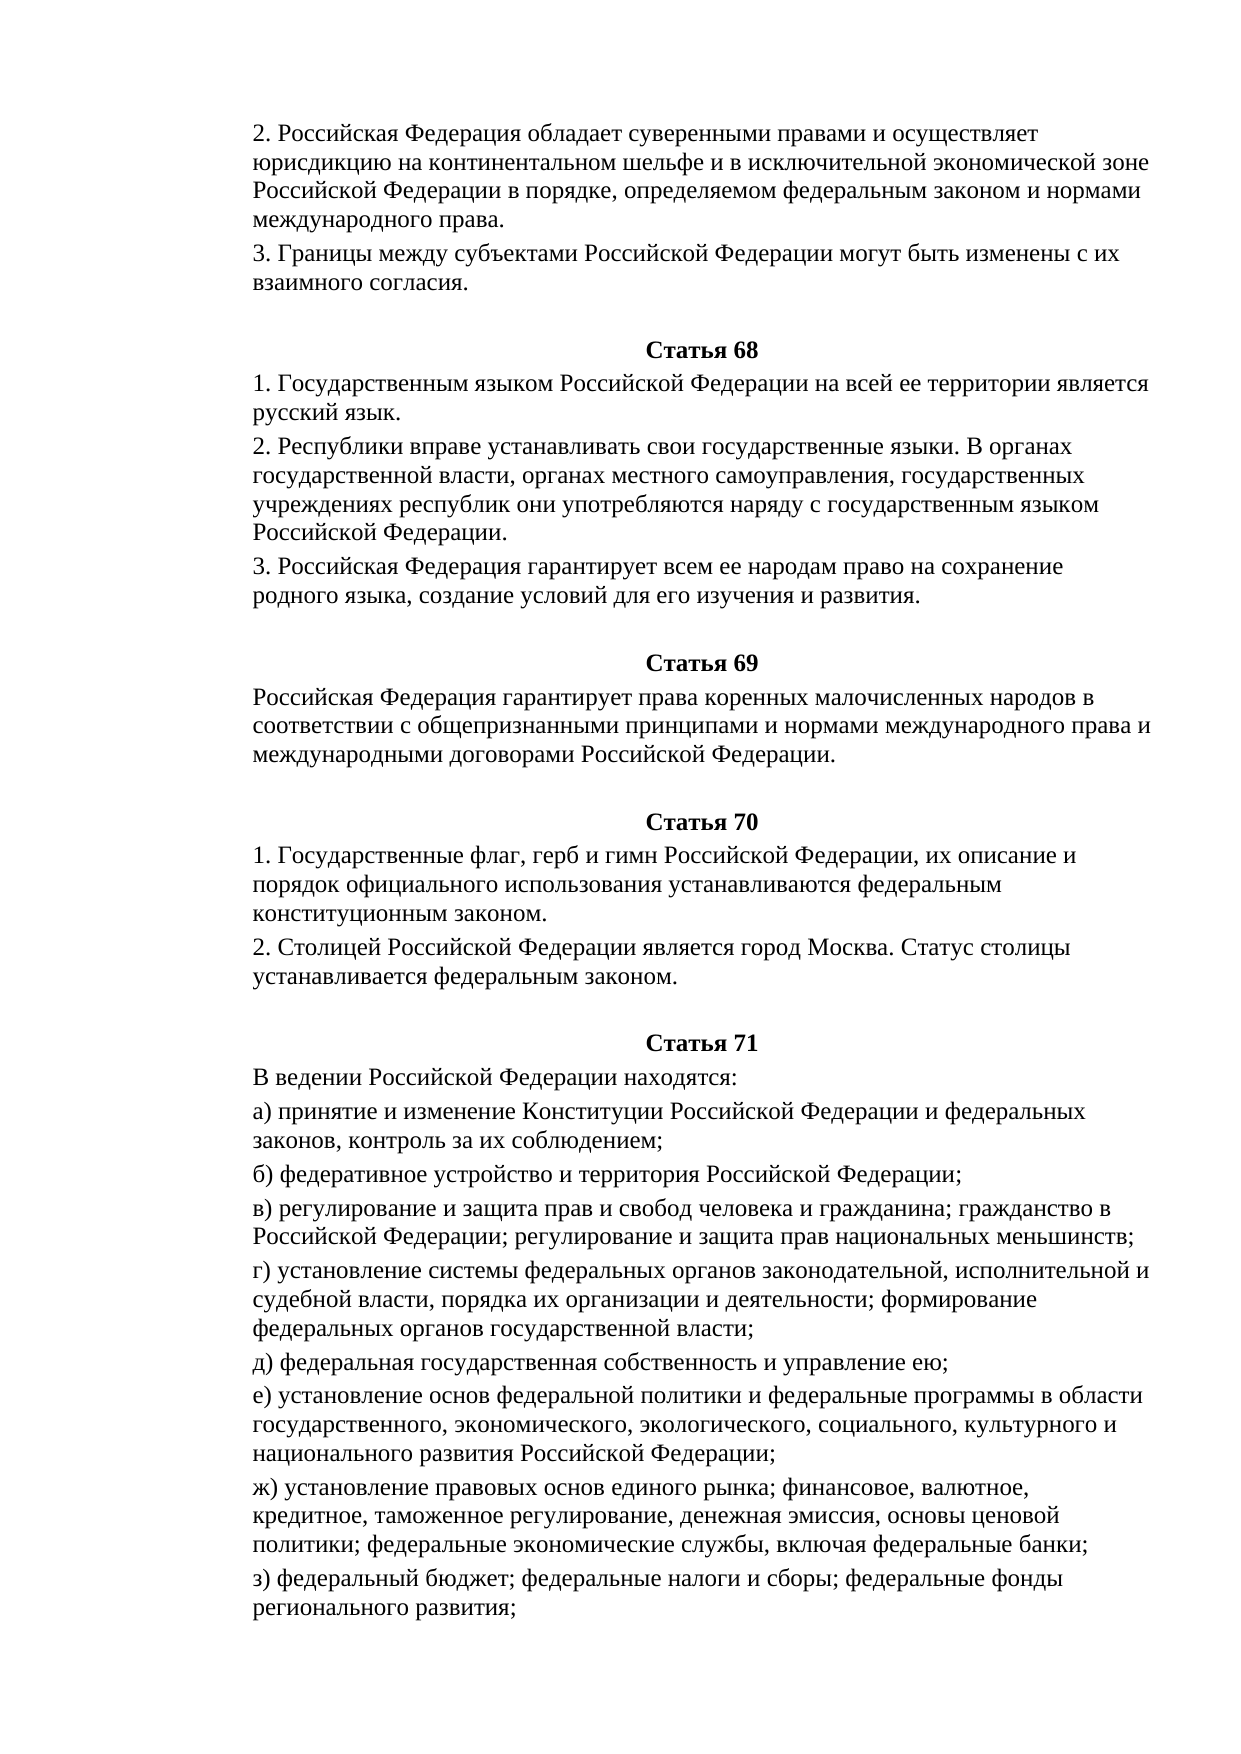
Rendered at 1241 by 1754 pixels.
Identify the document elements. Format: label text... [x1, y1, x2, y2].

text Российская Федерация гарантирует права коренных малочисленных народов в соответствии с общепризнанными принципами и нормами международного права и международными договорами Российской Федерации. [252, 682, 1152, 768]
text Статья 71 [252, 1028, 1152, 1057]
text 2. Столицей Российской Федерации является город Москва. Статус столицы устанавливается федеральным законом. [252, 932, 1152, 989]
text г) установление системы федеральных органов законодательной, исполнительной и судебной власти, порядка их организации и деятельности; формирование федеральных органов государственной власти; [252, 1255, 1152, 1341]
text 3. Границы между субъектами Российской Федерации могут быть изменены c их взаимного согласия. [252, 238, 1152, 296]
text в) регулирование и защита прав и свобод человека и гражданина; гражданство в Российской Федерации; регулирование и защита прав национальных меньшинств; [252, 1193, 1152, 1250]
text 1. Государственным языком Российской Федерации на всей ее территории является русский язык. [252, 368, 1152, 426]
text 2. Российская Федерация обладает суверенными правами и осуществляет юрисдикцию на континентальном шельфе и в исключительной экономической зоне Российской Федерации в порядке, определяемом федеральным законом и нормами международного права. [252, 118, 1152, 233]
text Статья 70 [252, 807, 1152, 836]
text з) федеральный бюджет; федеральные налоги и сборы; федеральные фонды регионального развития; [252, 1563, 1152, 1621]
text Статья 68 [252, 335, 1152, 363]
text е) установление основ федеральной политики и федеральные программы в области государственного, экономического, экологического, социального, культурного и национального развития Российской Федерации; [252, 1380, 1152, 1467]
text д) федеральная государственная собственность и управление ею; [252, 1347, 1152, 1375]
text б) федеративное устройство и территория Российской Федерации; [252, 1159, 1152, 1187]
text 1. Государственные флаг, герб и гимн Российской Федерации, их описание и порядок официального использования устанавливаются федеральным конституционным законом. [252, 841, 1152, 927]
text В ведении Российской Федерации находятся: [252, 1062, 1152, 1091]
text 3. Российская Федерация гарантирует всем ее народам право на сохранение родного языка, создание условий для его изучения и развития. [252, 551, 1152, 609]
text ж) установление правовых основ единого рынка; финансовое, валютное, кредитное, таможенное регулирование, денежная эмиссия, основы ценовой политики; федеральные экономические службы, включая федеральные банки; [252, 1472, 1152, 1558]
text 2. Республики вправе устанавливать свои государственные языки. В органах государственной власти, органах местного самоуправления, государственных учреждениях республик они употребляются наряду с государственным языком Российской Федерации. [252, 431, 1152, 546]
text Статья 69 [252, 648, 1152, 676]
text а) принятие и изменение Конституции Российской Федерации и федеральных законов, контроль за их соблюдением; [252, 1096, 1152, 1154]
